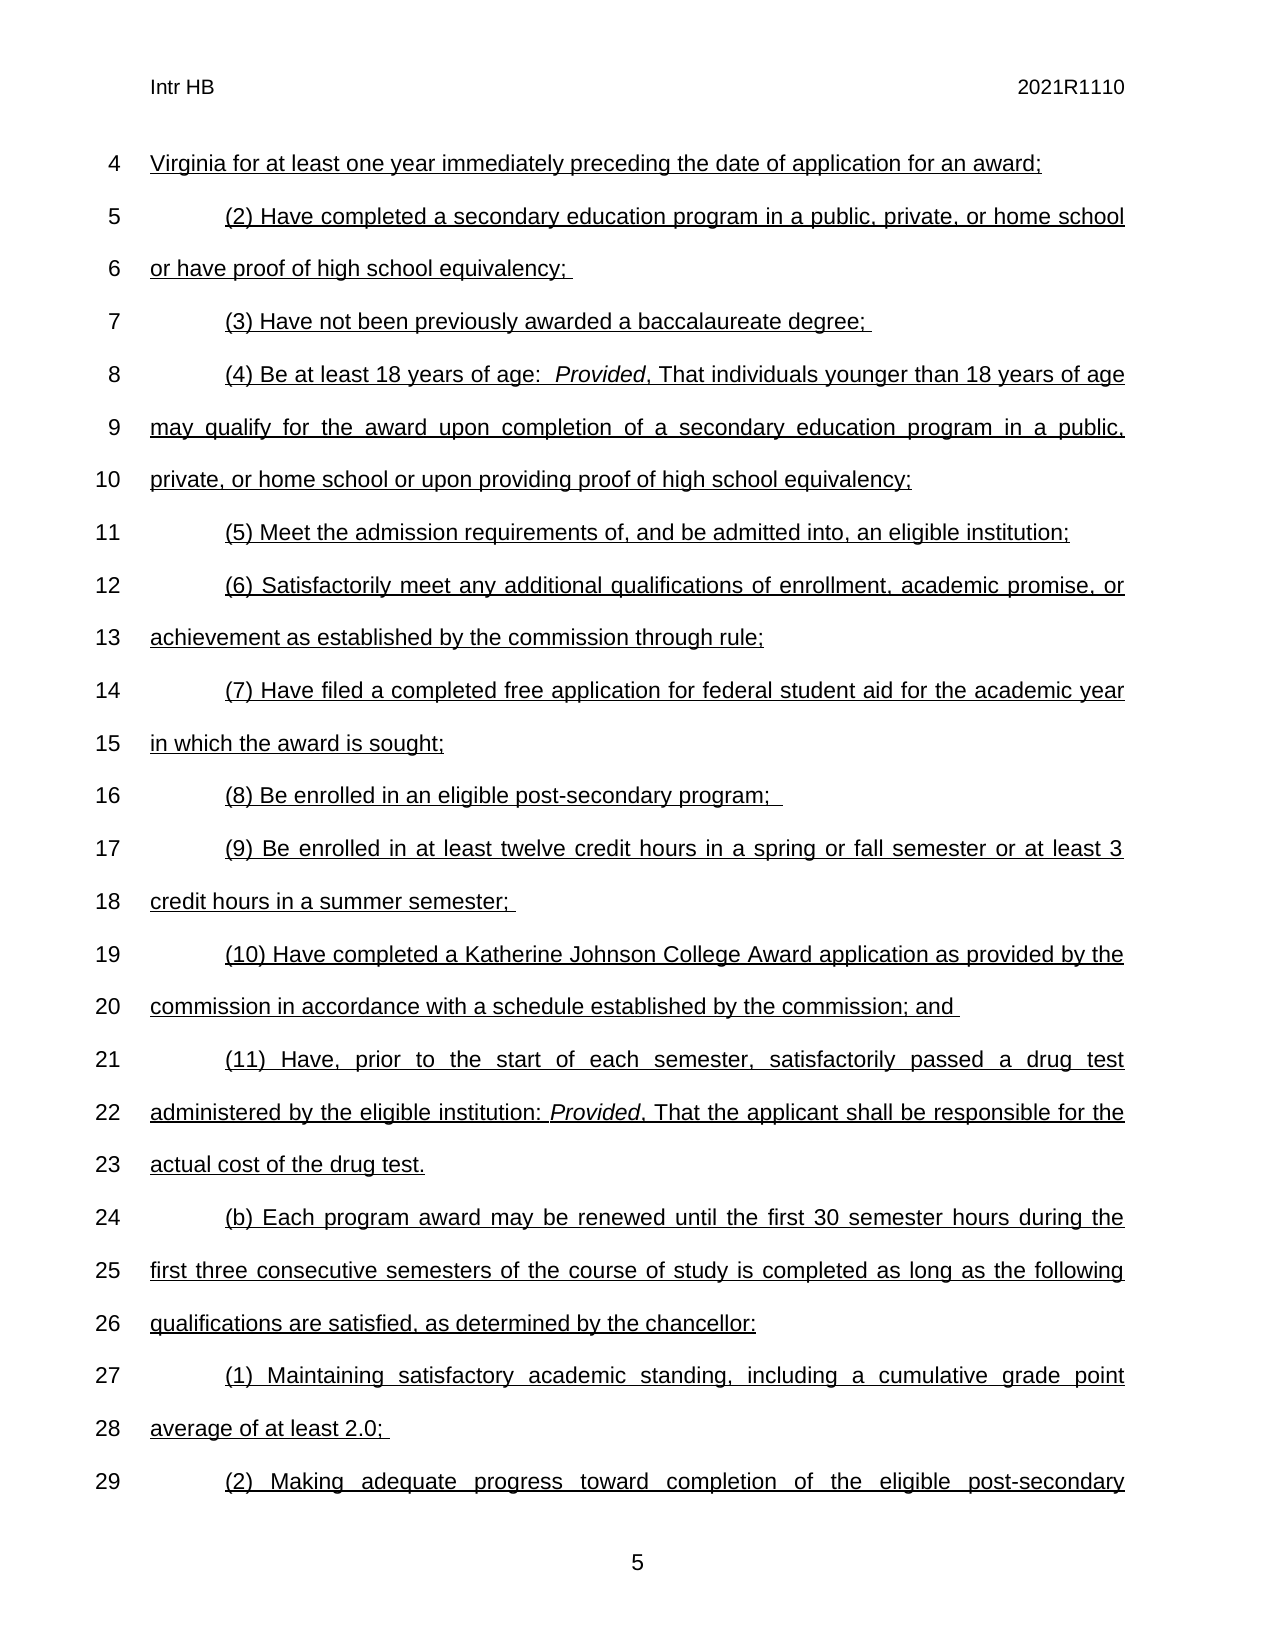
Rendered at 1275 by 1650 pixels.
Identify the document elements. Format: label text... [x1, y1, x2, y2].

text (9) Be enrolled in at least twelve credit hours in a spring or fall semester or at least 3 credit hours in a summer semester; [150, 835, 1125, 914]
text (5) Meet the admission requirements of, and be admitted into, an eligible institution; [150, 519, 1125, 545]
text (b) Each program award may be renewed until the first 30 semester hours during the first three consecutive semesters of the course of study is completed as long as the following qualifications are satisfied, as determined by the chancellor: [150, 1204, 1125, 1280]
text (2) Have completed a secondary education program in a public, private, or home school or have proof of high school equivalency; [150, 203, 1125, 282]
text (3) Have not been previously awarded a baccalaureate degree; [150, 308, 1125, 334]
text (8) Be enrolled in an eligible post-secondary program; [150, 782, 1125, 809]
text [150, 150, 1125, 176]
text (b) Each program award may be renewed until the first 30 semester hours during the first three consecutive semesters of the course of study is completed as long as the following qualifications are satisfied, as determined by the chancellor: [150, 1281, 1125, 1336]
text (1) Maintaining satisfactory academic standing, including a cumulative grade point average of at least 2.0; [150, 1362, 1125, 1441]
text (6) Satisfactorily meet any additional qualifications of enrollment, academic promise, or achievement as established by the commission through rule; [150, 572, 1125, 651]
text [150, 1468, 1125, 1494]
text (7) Have filed a completed free application for federal student aid for the academic year in which the award is sought; [150, 677, 1125, 756]
text (4) Be at least 18 years of age: Provided, That individuals younger than 18 years of age may qualify for the award upon completion of a secondary education program in a public, private, or home school or upon providing proof of high school equivalency; [150, 361, 1125, 436]
text (11) Have, prior to the start of each semester, satisfactorily passed a drug test administered by the eligible institution: Provided, That the applicant shall be responsible for the actual cost of the drug test. [150, 1046, 1125, 1121]
text (10) Have completed a Katherine Johnson College Award application as provided by the commission in accordance with a schedule established by the commission; and [150, 941, 1125, 1020]
text (11) Have, prior to the start of each semester, satisfactorily passed a drug test administered by the eligible institution: Provided, That the applicant shall be responsible for the actual cost of the drug test. [150, 1122, 1125, 1178]
text (4) Be at least 18 years of age: Provided, That individuals younger than 18 years of age may qualify for the award upon completion of a secondary education program in a public, private, or home school or upon providing proof of high school equivalency; [150, 438, 1125, 493]
